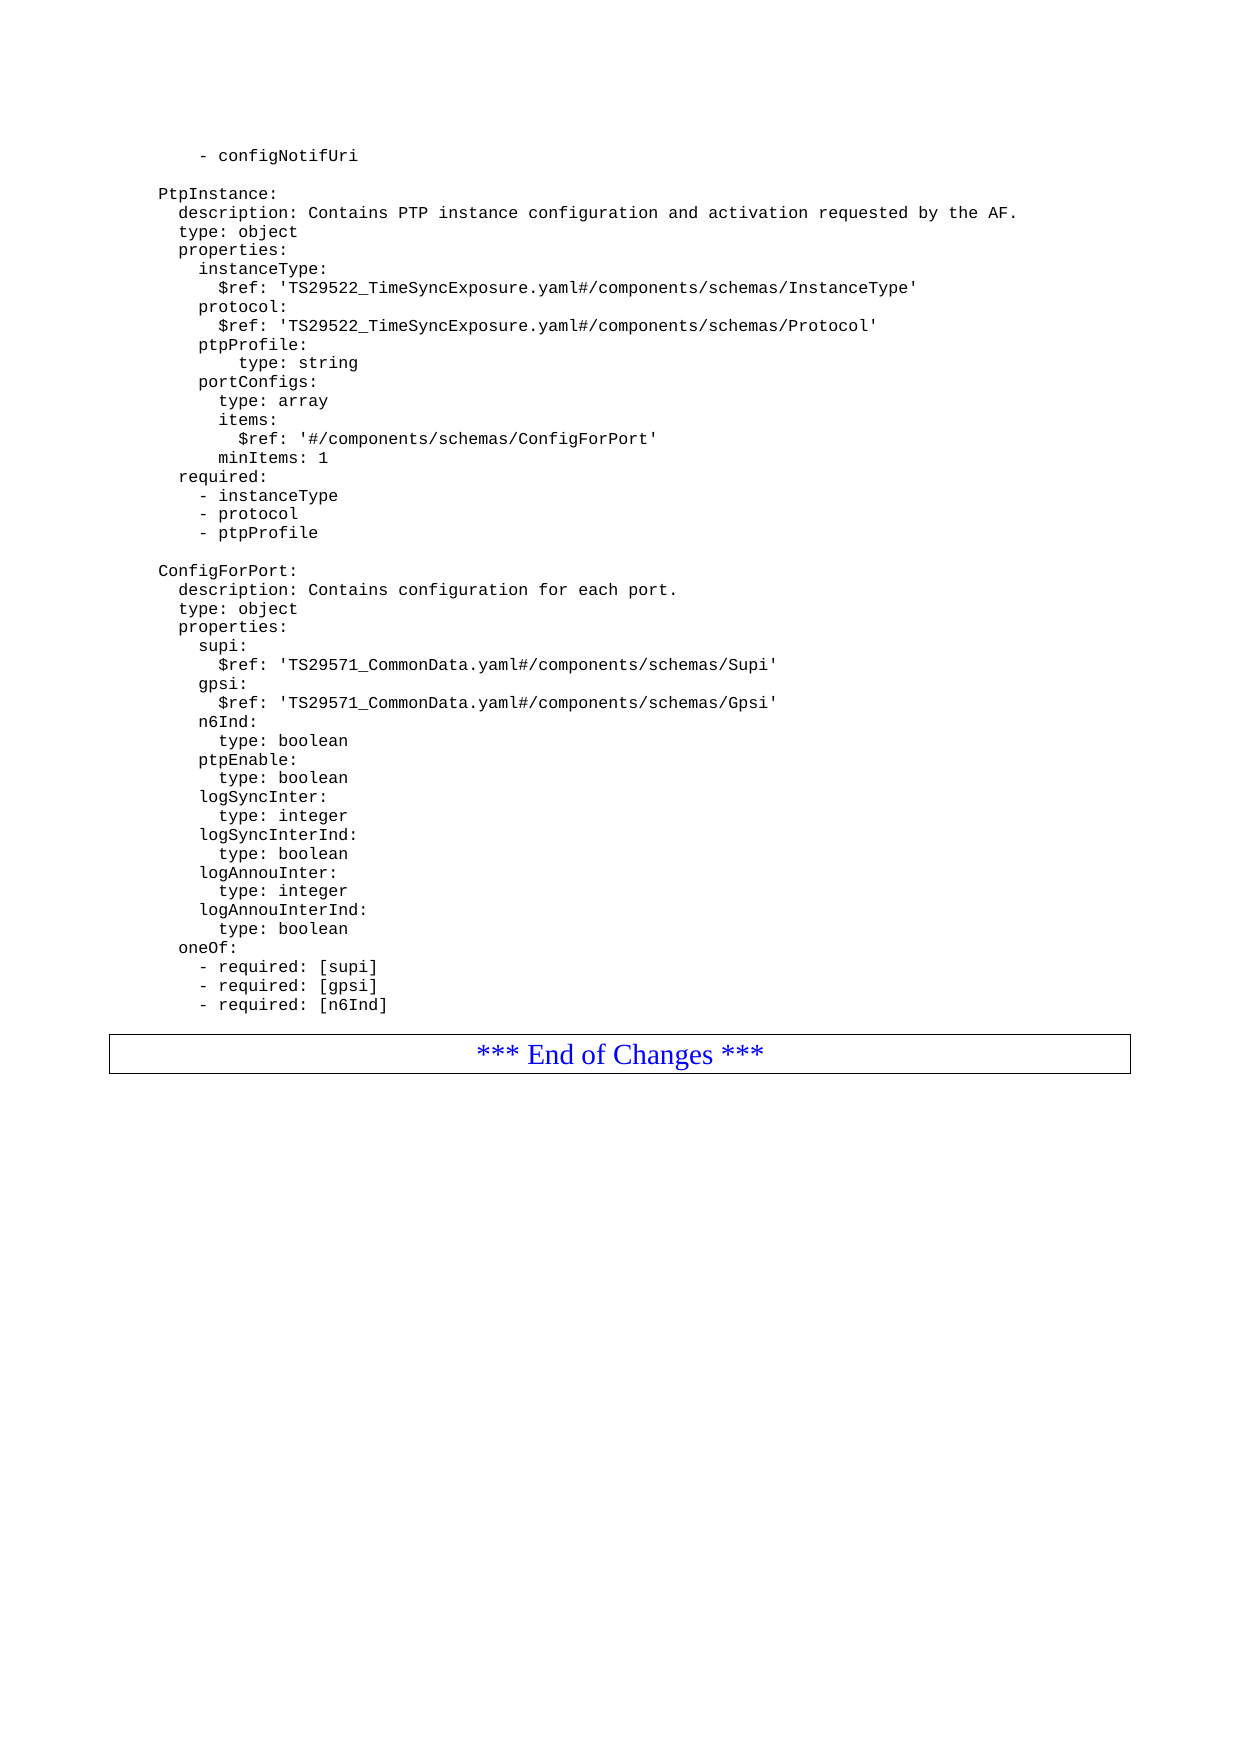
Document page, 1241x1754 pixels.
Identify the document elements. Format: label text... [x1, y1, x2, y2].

text protocol: [118, 298, 1122, 317]
text properties: [118, 619, 1122, 638]
text type: boolean [118, 921, 1122, 939]
text portConfigs: [118, 374, 1122, 393]
text $ref: '#/components/schemas/ConfigForPort' [118, 431, 1122, 449]
text n6Ind: [118, 713, 1122, 732]
text logSyncInter: [118, 789, 1122, 808]
text minItems: 1 [118, 449, 1122, 468]
text description: Contains PTP instance configuration and activation requested by the AF. [118, 204, 1122, 223]
text - ptpProfile [118, 525, 1122, 544]
text $ref: 'TS29571_CommonData.yaml#/components/schemas/Gpsi' [118, 694, 1122, 713]
text type: string [118, 355, 1122, 374]
text logAnnouInterInd: [118, 902, 1122, 921]
text ptpProfile: [118, 336, 1122, 355]
text description: Contains configuration for each port. [118, 581, 1122, 600]
text oneOf: [118, 939, 1122, 958]
text $ref: 'TS29571_CommonData.yaml#/components/schemas/Supi' [118, 657, 1122, 676]
text ConfigForPort: [118, 562, 1122, 581]
text - instanceType [118, 487, 1122, 506]
text - required: [n6Ind] [118, 996, 1122, 1015]
text supi: [118, 638, 1122, 657]
text properties: [118, 242, 1122, 261]
text - required: [supi] [118, 958, 1122, 977]
text type: boolean [118, 845, 1122, 864]
text type: boolean [118, 770, 1122, 789]
text type: object [118, 223, 1122, 242]
text type: boolean [118, 732, 1122, 751]
text $ref: 'TS29522_TimeSyncExposure.yaml#/components/schemas/InstanceType' [118, 280, 1122, 298]
text - protocol [118, 506, 1122, 525]
text logAnnouInter: [118, 864, 1122, 883]
text ptpEnable: [118, 751, 1122, 770]
text - required: [gpsi] [118, 977, 1122, 996]
text instanceType: [118, 261, 1122, 280]
text - configNotifUri [118, 148, 1122, 167]
text type: integer [118, 808, 1122, 826]
text type: integer [118, 883, 1122, 902]
text gpsi: [118, 676, 1122, 694]
text PtpInstance: [118, 185, 1122, 204]
text items: [118, 412, 1122, 431]
text *** End of Changes *** [110, 1035, 1130, 1073]
text required: [118, 468, 1122, 487]
text logSyncInterInd: [118, 826, 1122, 845]
text type: array [118, 393, 1122, 412]
text type: object [118, 600, 1122, 619]
text $ref: 'TS29522_TimeSyncExposure.yaml#/components/schemas/Protocol' [118, 317, 1122, 336]
